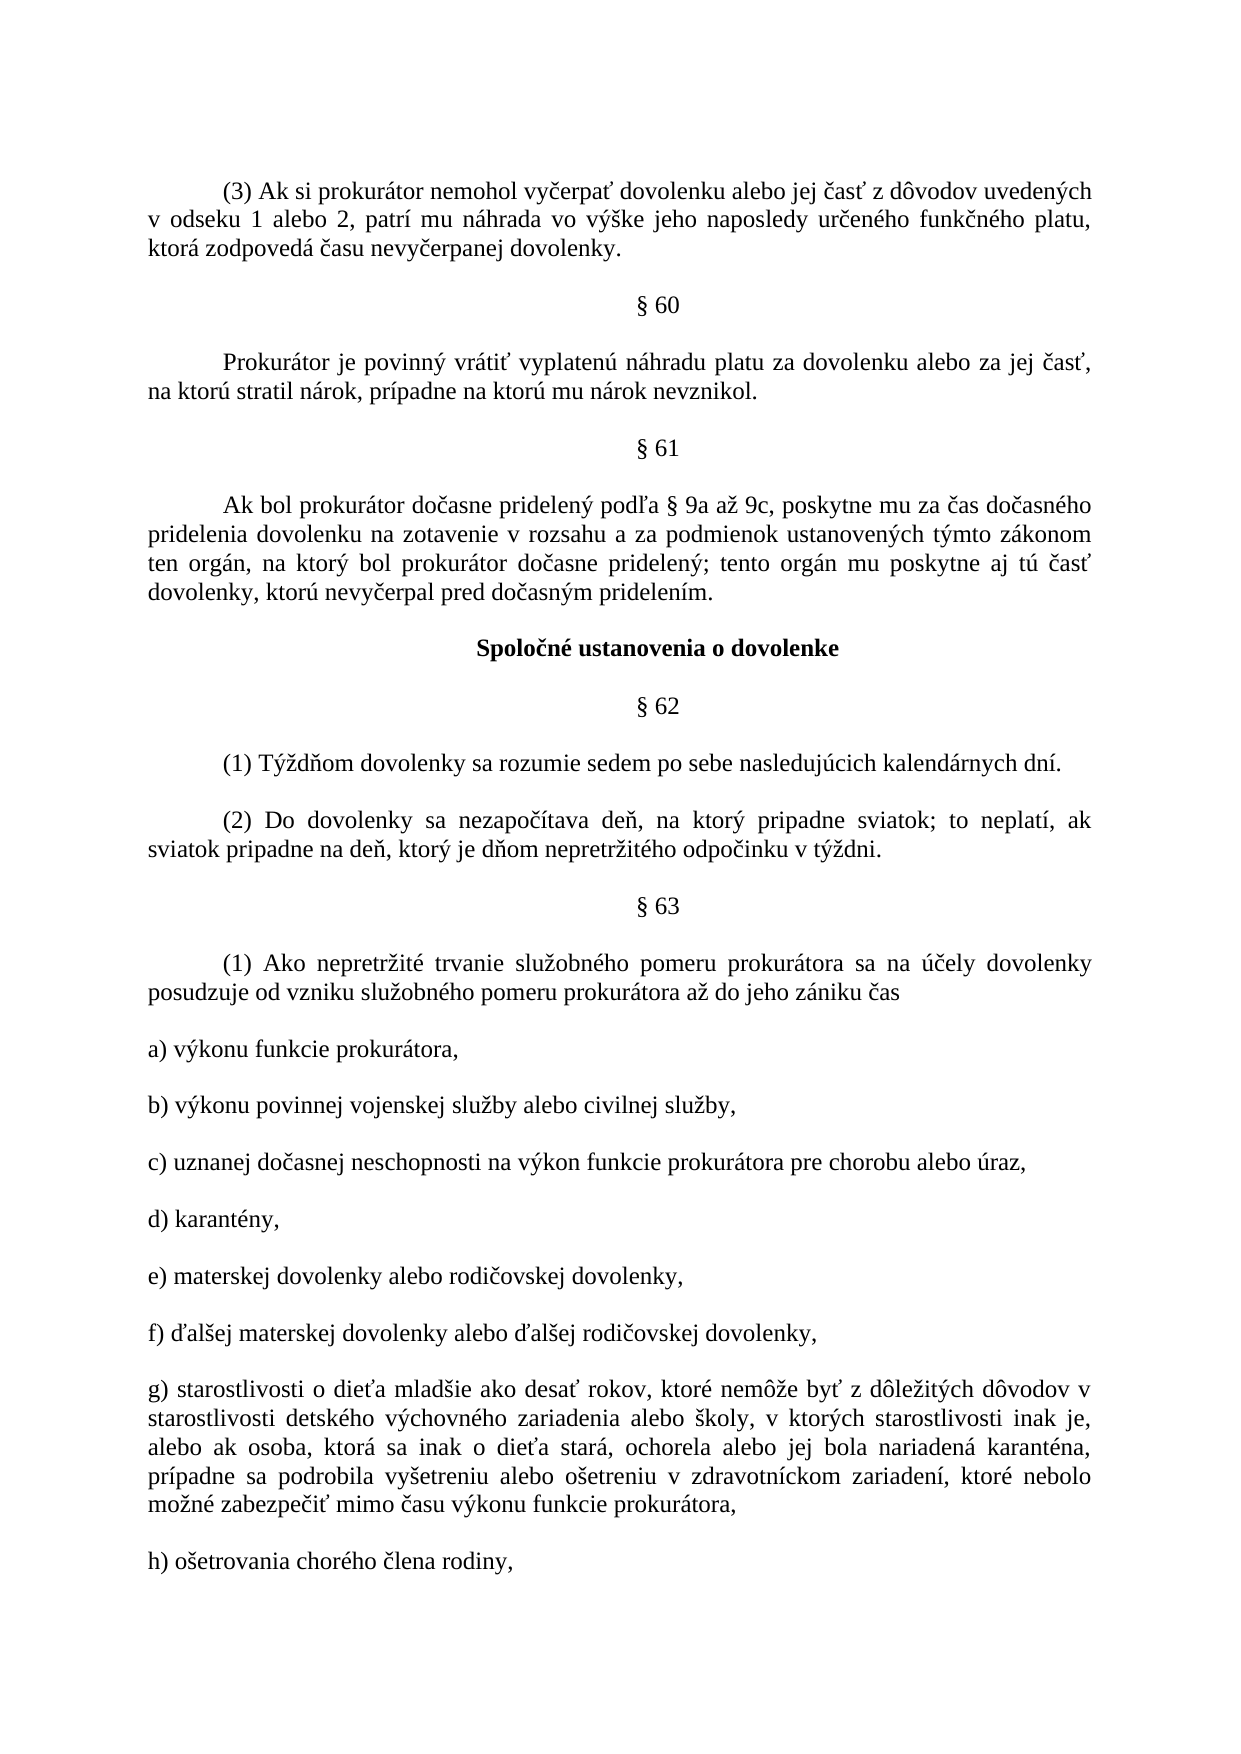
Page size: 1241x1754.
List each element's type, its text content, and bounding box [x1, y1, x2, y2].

text e) materskej dovolenky alebo rodičovskej dovolenky, [148, 1261, 1092, 1290]
text § 60 [148, 290, 1092, 319]
text h) ošetrovania chorého člena rodiny, [148, 1546, 1092, 1575]
text d) karantény, [148, 1204, 1092, 1233]
text Ak bol prokurátor dočasne pridelený podľa § 9a až 9c, poskytne mu za čas dočasného pridelenia dovolenku na zotavenie v rozsahu a za podmienok ustanovených týmto zákonom ten orgán, na ktorý bol prokurátor dočasne pridelený; tento orgán mu poskytne aj tú časť dovolenky, ktorú nevyčerpal pred dočasným pridelením. [148, 491, 1092, 606]
text f) ďalšej materskej dovolenky alebo ďalšej rodičovskej dovolenky, [148, 1318, 1092, 1346]
text (2) Do dovolenky sa nezapočítava deň, na ktorý pripadne sviatok; to neplatí, ak sviatok pripadne na deň, ktorý je dňom nepretržitého odpočinku v týždni. [148, 805, 1092, 863]
text (3) Ak si prokurátor nemohol vyčerpať dovolenku alebo jej časť z dôvodov uvedených v odseku 1 alebo 2, patrí mu náhrada vo výške jeho naposledy určeného funkčného platu, ktorá zodpovedá času nevyčerpanej dovolenky. [148, 176, 1092, 262]
text c) uznanej dočasnej neschopnosti na výkon funkcie prokurátora pre chorobu alebo úraz, [148, 1147, 1092, 1176]
text § 61 [148, 433, 1092, 462]
text (1) Týždňom dovolenky sa rozumie sedem po sebe nasledujúcich kalendárnych dní. [148, 748, 1092, 777]
text Spoločné ustanovenia o dovolenke [148, 633, 1092, 662]
text b) výkonu povinnej vojenskej služby alebo civilnej služby, [148, 1091, 1092, 1119]
text § 63 [148, 891, 1092, 919]
text a) výkonu funkcie prokurátora, [148, 1034, 1092, 1063]
text Prokurátor je povinný vrátiť vyplatenú náhradu platu za dovolenku alebo za jej časť, na ktorú stratil nárok, prípadne na ktorú mu nárok nevznikol. [148, 347, 1092, 405]
text § 62 [148, 691, 1092, 720]
text (1) Ako nepretržité trvanie služobného pomeru prokurátora sa na účely dovolenky posudzuje od vzniku služobného pomeru prokurátora až do jeho zániku čas [148, 948, 1092, 1006]
text g) starostlivosti o dieťa mladšie ako desať rokov, ktoré nemôže byť z dôležitých dôvodov v starostlivosti detského výchovného zariadenia alebo školy, v ktorých starostlivosti inak je, alebo ak osoba, ktorá sa inak o dieťa stará, ochorela alebo jej bola nariadená karanténa, prípadne sa podrobila vyšetreniu alebo ošetreniu v zdravotníckom zariadení, ktoré nebolo možné zabezpečiť mimo času výkonu funkcie prokurátora, [148, 1374, 1092, 1518]
